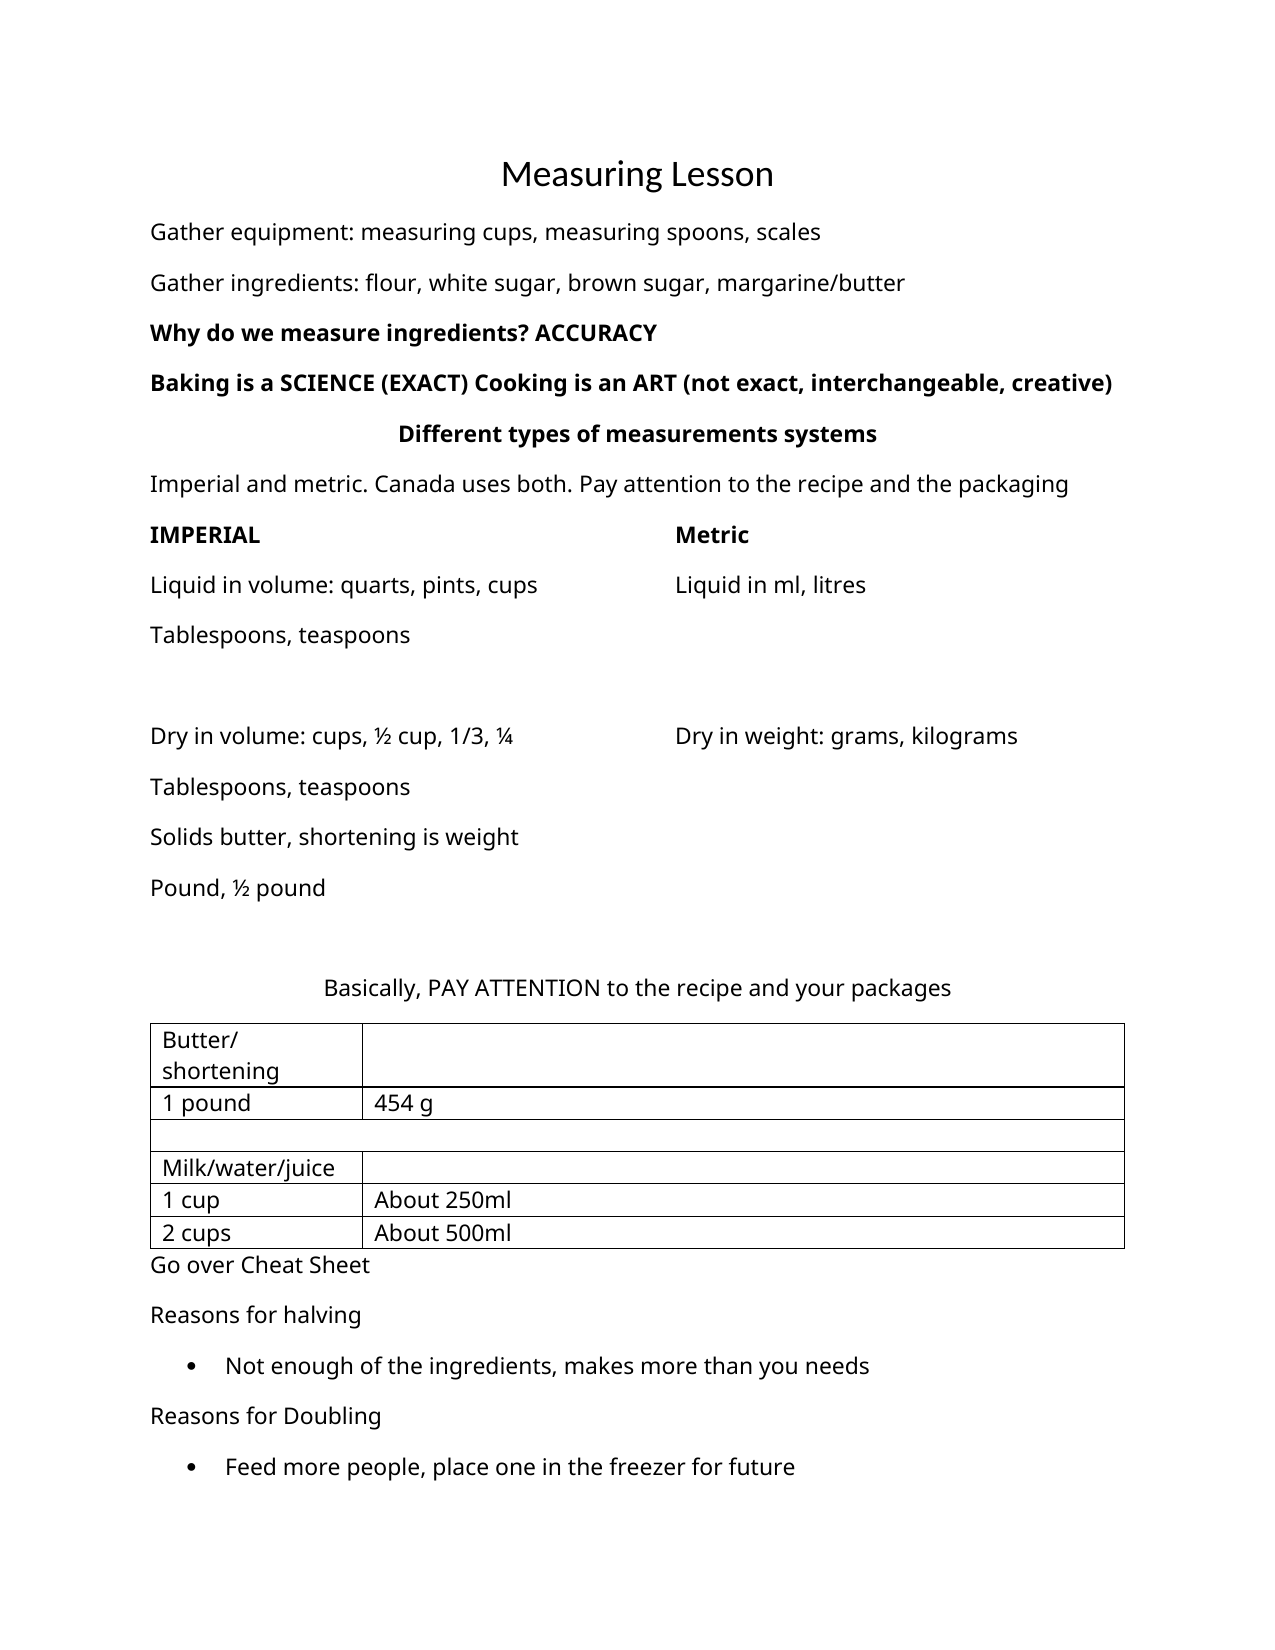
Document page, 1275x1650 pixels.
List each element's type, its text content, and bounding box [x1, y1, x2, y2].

table_header Butter/shortening [151, 1024, 362, 1086]
text Solids butter, shortening is weight [150, 821, 1125, 852]
table_cell About 250ml [363, 1184, 1124, 1216]
text Different types of measurements systems [150, 418, 1125, 449]
table_cell 2 cups [151, 1217, 362, 1248]
text Basically, PAY ATTENTION to the recipe and your packages [150, 972, 1125, 1004]
table_cell Milk/water/juice [151, 1152, 362, 1183]
text Gather equipment: measuring cups, measuring spoons, scales [150, 216, 1125, 247]
table_cell 1 pound [151, 1088, 362, 1119]
text Pound, ½ pound [150, 872, 1125, 903]
text Baking is a SCIENCE (EXACT) Cooking is an ART (not exact, interchangeable, creative) [150, 367, 1125, 399]
text Gather ingredients: flour, white sugar, brown sugar, margarine/butter [150, 267, 1125, 298]
text IMPERIAL Metric [150, 519, 1125, 550]
table_cell [363, 1152, 1124, 1183]
text Dry in volume: cups, ½ cup, 1/3, ¼ Dry in weight: grams, kilograms [150, 720, 1125, 752]
table_cell [151, 1120, 1124, 1151]
text Go over Cheat Sheet [150, 1249, 1125, 1280]
table_cell About 500ml [363, 1217, 1124, 1248]
table_header [363, 1024, 1124, 1086]
text Reasons for Doubling [150, 1400, 1125, 1431]
text Liquid in volume: quarts, pints, cups Liquid in ml, litres [150, 569, 1125, 600]
text Tablespoons, teaspoons [150, 619, 1125, 651]
text Imperial and metric. Canada uses both. Pay attention to the recipe and the packaging [150, 468, 1125, 499]
text Why do we measure ingredients? ACCURACY [150, 317, 1125, 348]
list Not enough of the ingredients, makes more than you needs [187, 1350, 1125, 1381]
table_cell 454 g [363, 1088, 1124, 1119]
text Measuring Lesson [150, 150, 1125, 196]
list Feed more people, place one in the freezer for future [187, 1451, 1125, 1482]
text Tablespoons, teaspoons [150, 771, 1125, 802]
table_cell 1 cup [151, 1184, 362, 1216]
text Reasons for halving [150, 1299, 1125, 1331]
